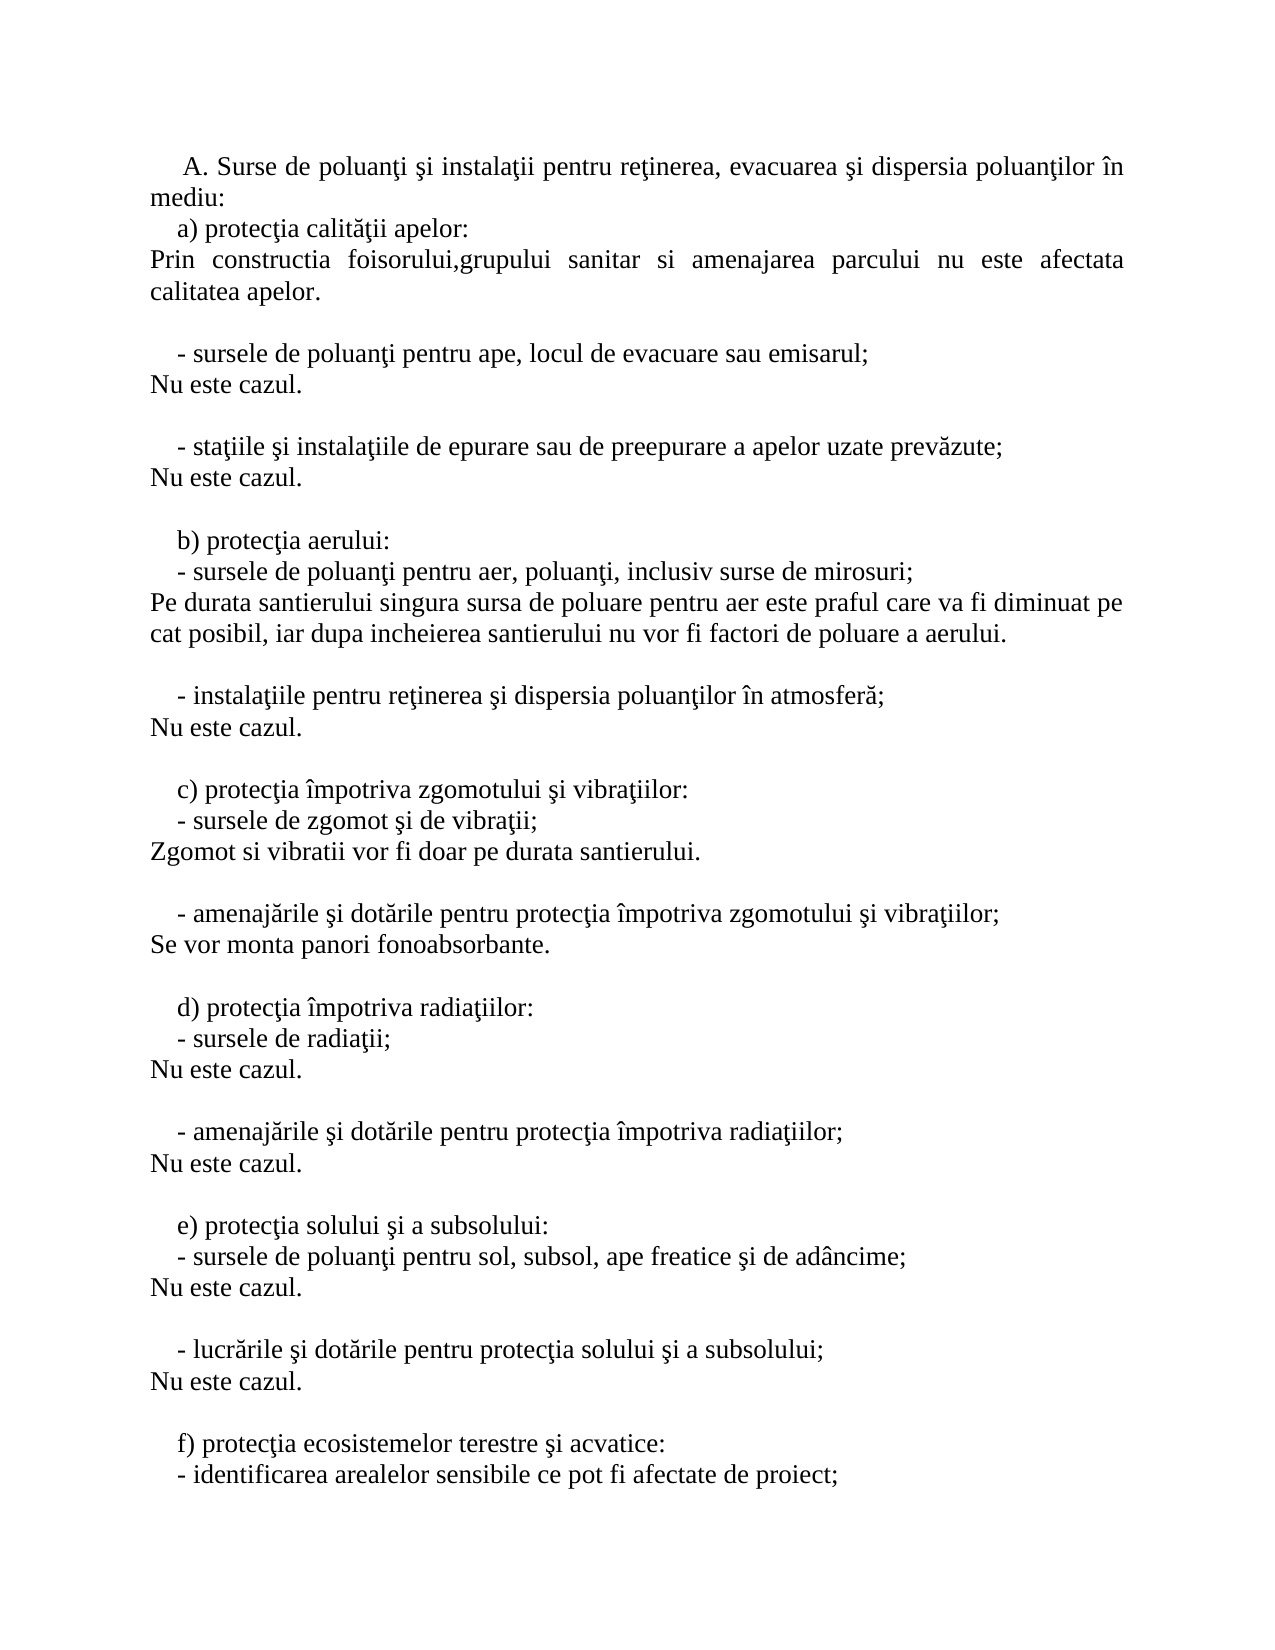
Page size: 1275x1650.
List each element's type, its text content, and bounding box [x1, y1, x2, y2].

text - instalaţiile pentru reţinerea şi dispersia poluanţilor în atmosferă; [150, 679, 1125, 711]
text Nu este cazul. [150, 368, 1125, 399]
text - lucrările şi dotările pentru protecţia solului şi a subsolului; [150, 1333, 1125, 1365]
text Zgomot si vibratii vor fi doar pe durata santierului. [150, 835, 1125, 866]
text Nu este cazul. [150, 1147, 1125, 1178]
text - sursele de poluanţi pentru aer, poluanţi, inclusiv surse de mirosuri; [150, 555, 1125, 586]
text Nu este cazul. [150, 1271, 1125, 1302]
text a) protecţia calităţii apelor: [150, 212, 1125, 243]
text Nu este cazul. [150, 711, 1125, 742]
text d) protecţia împotriva radiaţiilor: [150, 991, 1125, 1022]
text Prin constructia foisorului,grupului sanitar si amenajarea parcului nu este afectata calitatea apelor. [150, 243, 1125, 306]
text Nu este cazul. [150, 461, 1125, 493]
text e) protecţia solului şi a subsolului: [150, 1209, 1125, 1240]
text - sursele de poluanţi pentru sol, subsol, ape freatice şi de adâncime; [150, 1240, 1125, 1271]
text - sursele de zgomot şi de vibraţii; [150, 804, 1125, 835]
text f) protecţia ecosistemelor terestre şi acvatice: [150, 1427, 1125, 1458]
text - identificarea arealelor sensibile ce pot fi afectate de proiect; [150, 1458, 1125, 1489]
text Se vor monta panori fonoabsorbante. [150, 929, 1125, 960]
text - sursele de poluanţi pentru ape, locul de evacuare sau emisarul; [150, 337, 1125, 368]
text c) protecţia împotriva zgomotului şi vibraţiilor: [150, 773, 1125, 804]
text b) protecţia aerului: [150, 524, 1125, 555]
text A. Surse de poluanţi şi instalaţii pentru reţinerea, evacuarea şi dispersia poluanţilor în mediu: [150, 150, 1125, 212]
text - amenajările şi dotările pentru protecţia împotriva radiaţiilor; [150, 1116, 1125, 1147]
text Pe durata santierului singura sursa de poluare pentru aer este praful care va fi diminuat pe cat posibil, iar dupa incheierea santierului nu vor fi factori de poluare a aerului. [150, 586, 1125, 648]
text Nu este cazul. [150, 1365, 1125, 1396]
text - staţiile şi instalaţiile de epurare sau de preepurare a apelor uzate prevăzute; [150, 430, 1125, 461]
text - amenajările şi dotările pentru protecţia împotriva zgomotului şi vibraţiilor; [150, 897, 1125, 929]
text - sursele de radiaţii; [150, 1022, 1125, 1053]
text Nu este cazul. [150, 1053, 1125, 1084]
